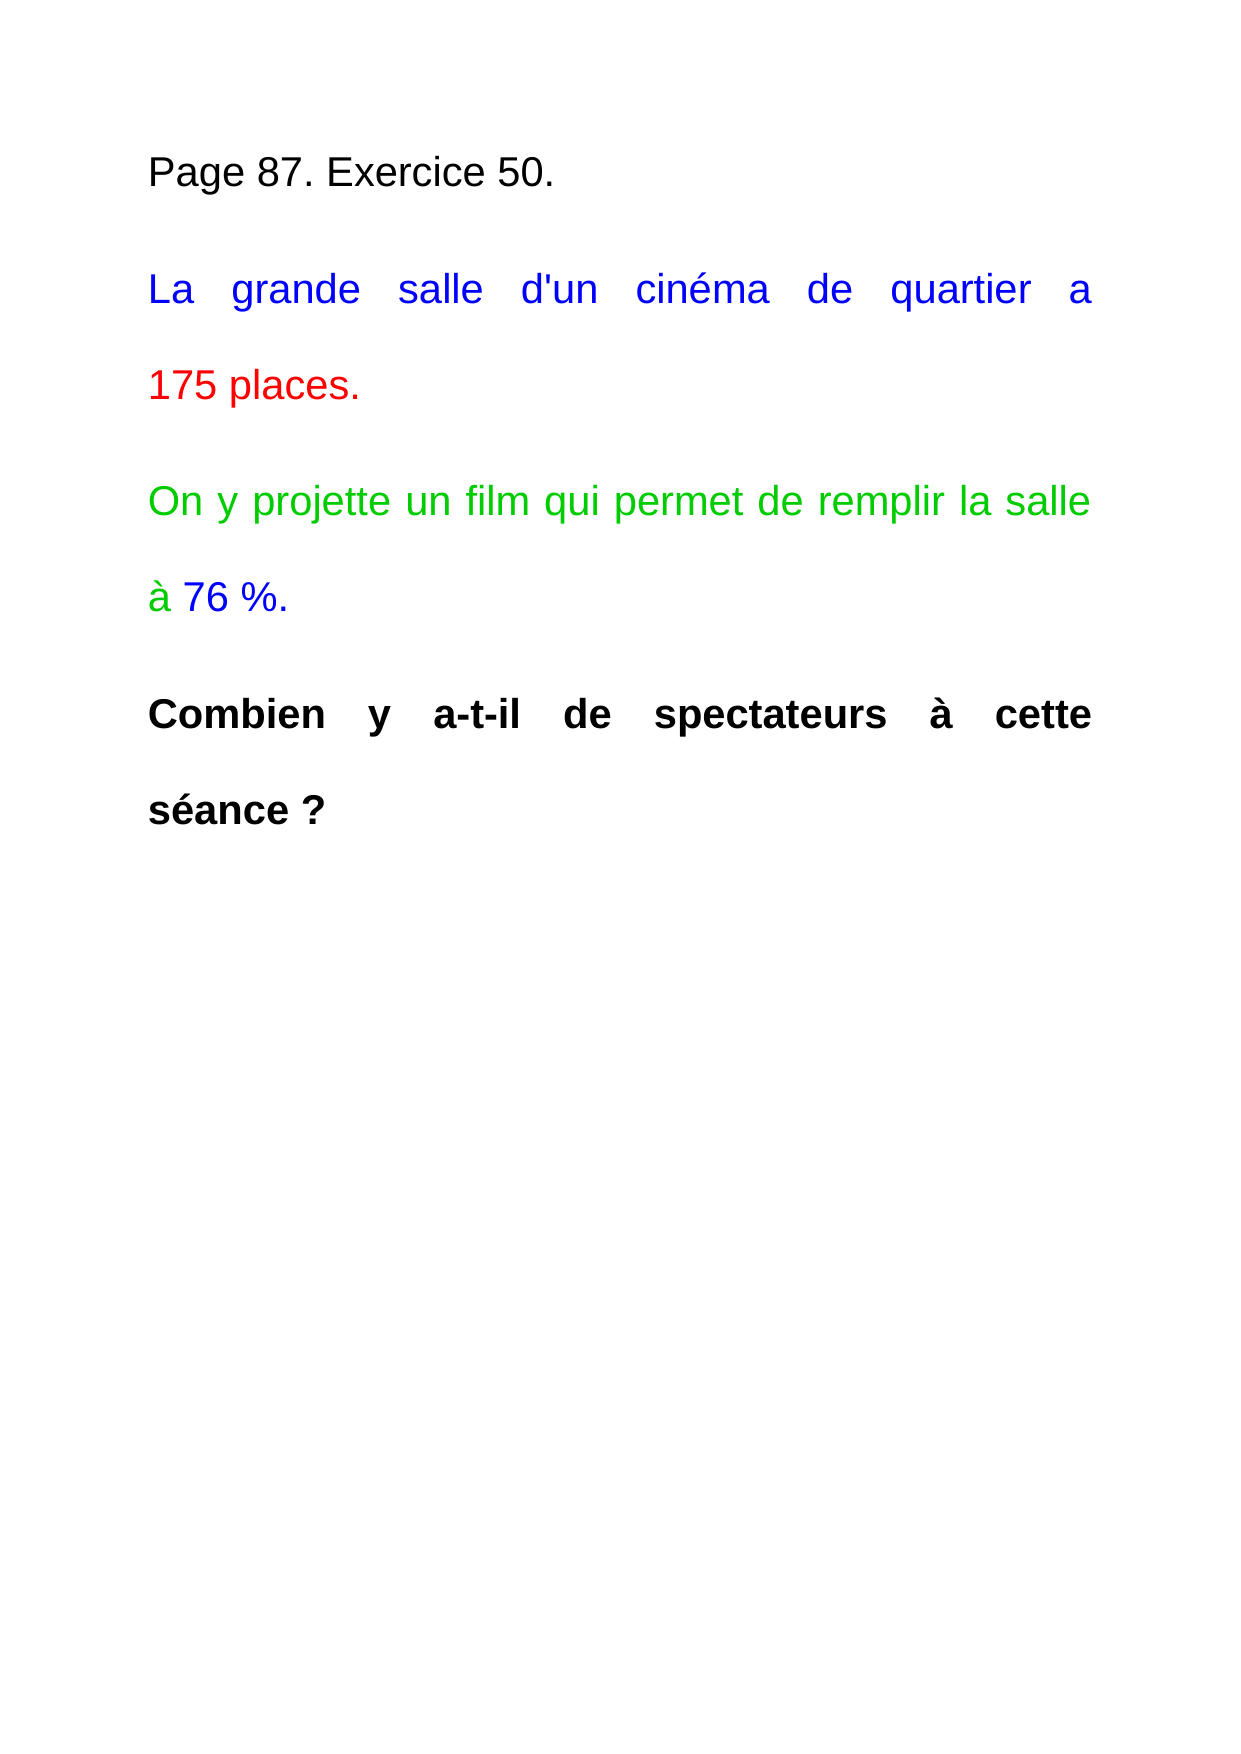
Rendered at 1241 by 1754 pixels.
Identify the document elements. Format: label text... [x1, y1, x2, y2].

text La grande salle d'un cinéma de quartier a 175 places. [148, 264, 1093, 408]
text Page 87. Exercice 50. [148, 148, 1093, 196]
text On y projette un film qui permet de remplir la salle à 76 %. [148, 477, 1093, 621]
text Combien y a-t-il de spectateurs à cette séance ? [148, 689, 1093, 833]
